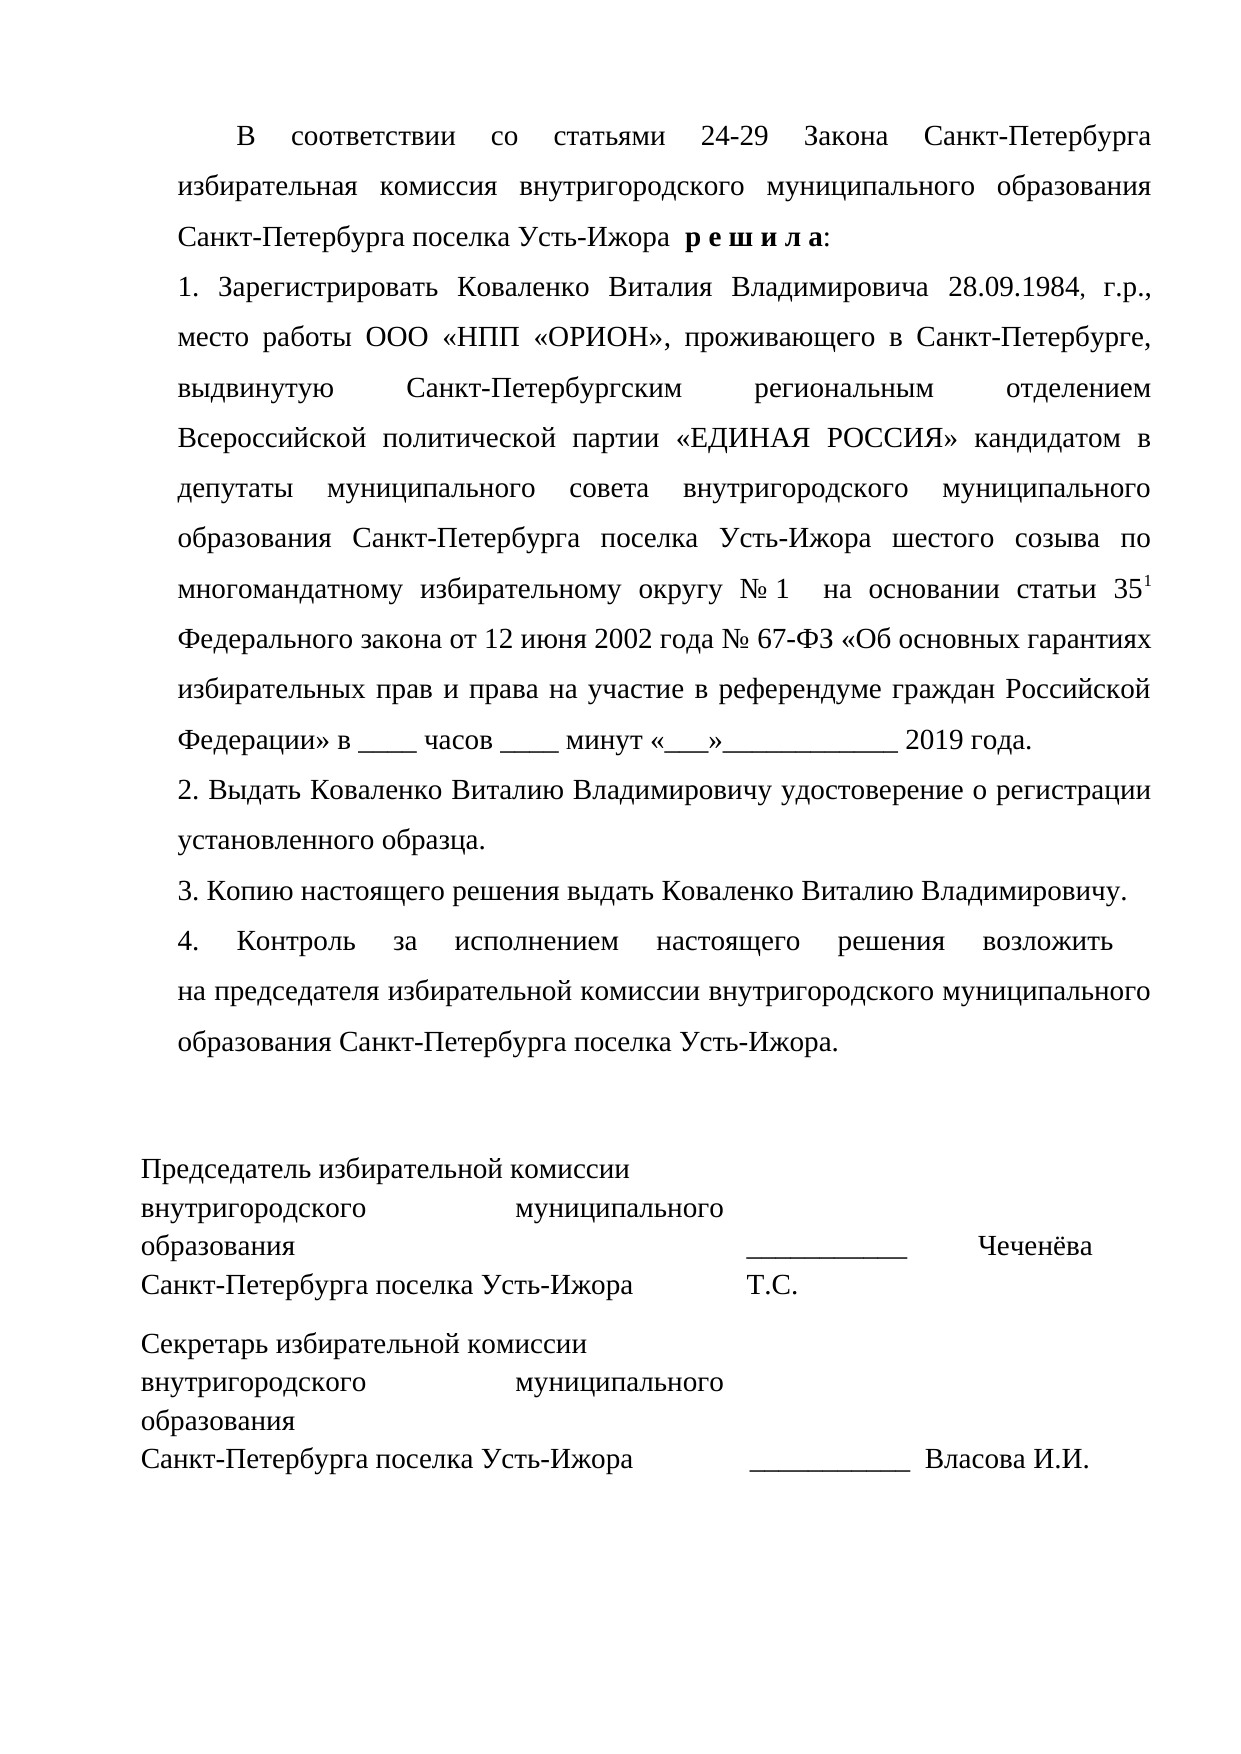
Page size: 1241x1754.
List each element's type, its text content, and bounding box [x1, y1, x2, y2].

table_cell ___________ Власова И.И. [735, 1326, 1104, 1501]
text 3. Копию настоящего решения выдать Коваленко Виталию Владимировичу. [177, 873, 1152, 906]
text 2. Выдать Коваленко Виталию Владимировичу удостоверение о регистрации установленного образца. [177, 772, 1152, 856]
table_header ___________ Чеченёва Т.С. [735, 1074, 1104, 1326]
table_header Председатель избирательной комиссии внутригородского муниципального образования Санкт-Петербурга поселка Усть-Ижора [129, 1074, 735, 1326]
table_cell Секретарь избирательной комиссии внутригородского муниципального образования Санкт-Петербурга поселка Усть-Ижора [129, 1326, 735, 1501]
text В соответствии со статьями 24-29 Закона Санкт-Петербурга избирательная комиссия внутригородского муниципального образования Санкт-Петербурга поселка Усть-Ижора р е ш и л а: [177, 118, 1152, 252]
text 1. Зарегистрировать Коваленко Виталия Владимировича 28.09.1984, г.р., место работы ООО «НПП «ОРИОН», проживающего в Санкт-Петербурге, выдвинутую Санкт-Петербургским региональным отделением Всероссийской политической партии «ЕДИНАЯ РОССИЯ» кандидатом в депутаты муниципального совета внутригородского муниципального образования Санкт-Петербурга поселка Усть-Ижора шестого созыва по многомандатному избирательному округу № 1 на основании статьи 351 Федерального закона от 12 июня 2002 года № 67-ФЗ «Об основных гарантиях избирательных прав и права на участие в референдуме граждан Российской Федерации» в ____ часов ____ минут «___»____________ 2019 года. [177, 269, 1152, 755]
text 4. Контроль за исполнением настоящего решения возложить на председателя избирательной комиссии внутригородского муниципального образования Санкт-Петербурга поселка Усть-Ижора. [177, 923, 1152, 1057]
